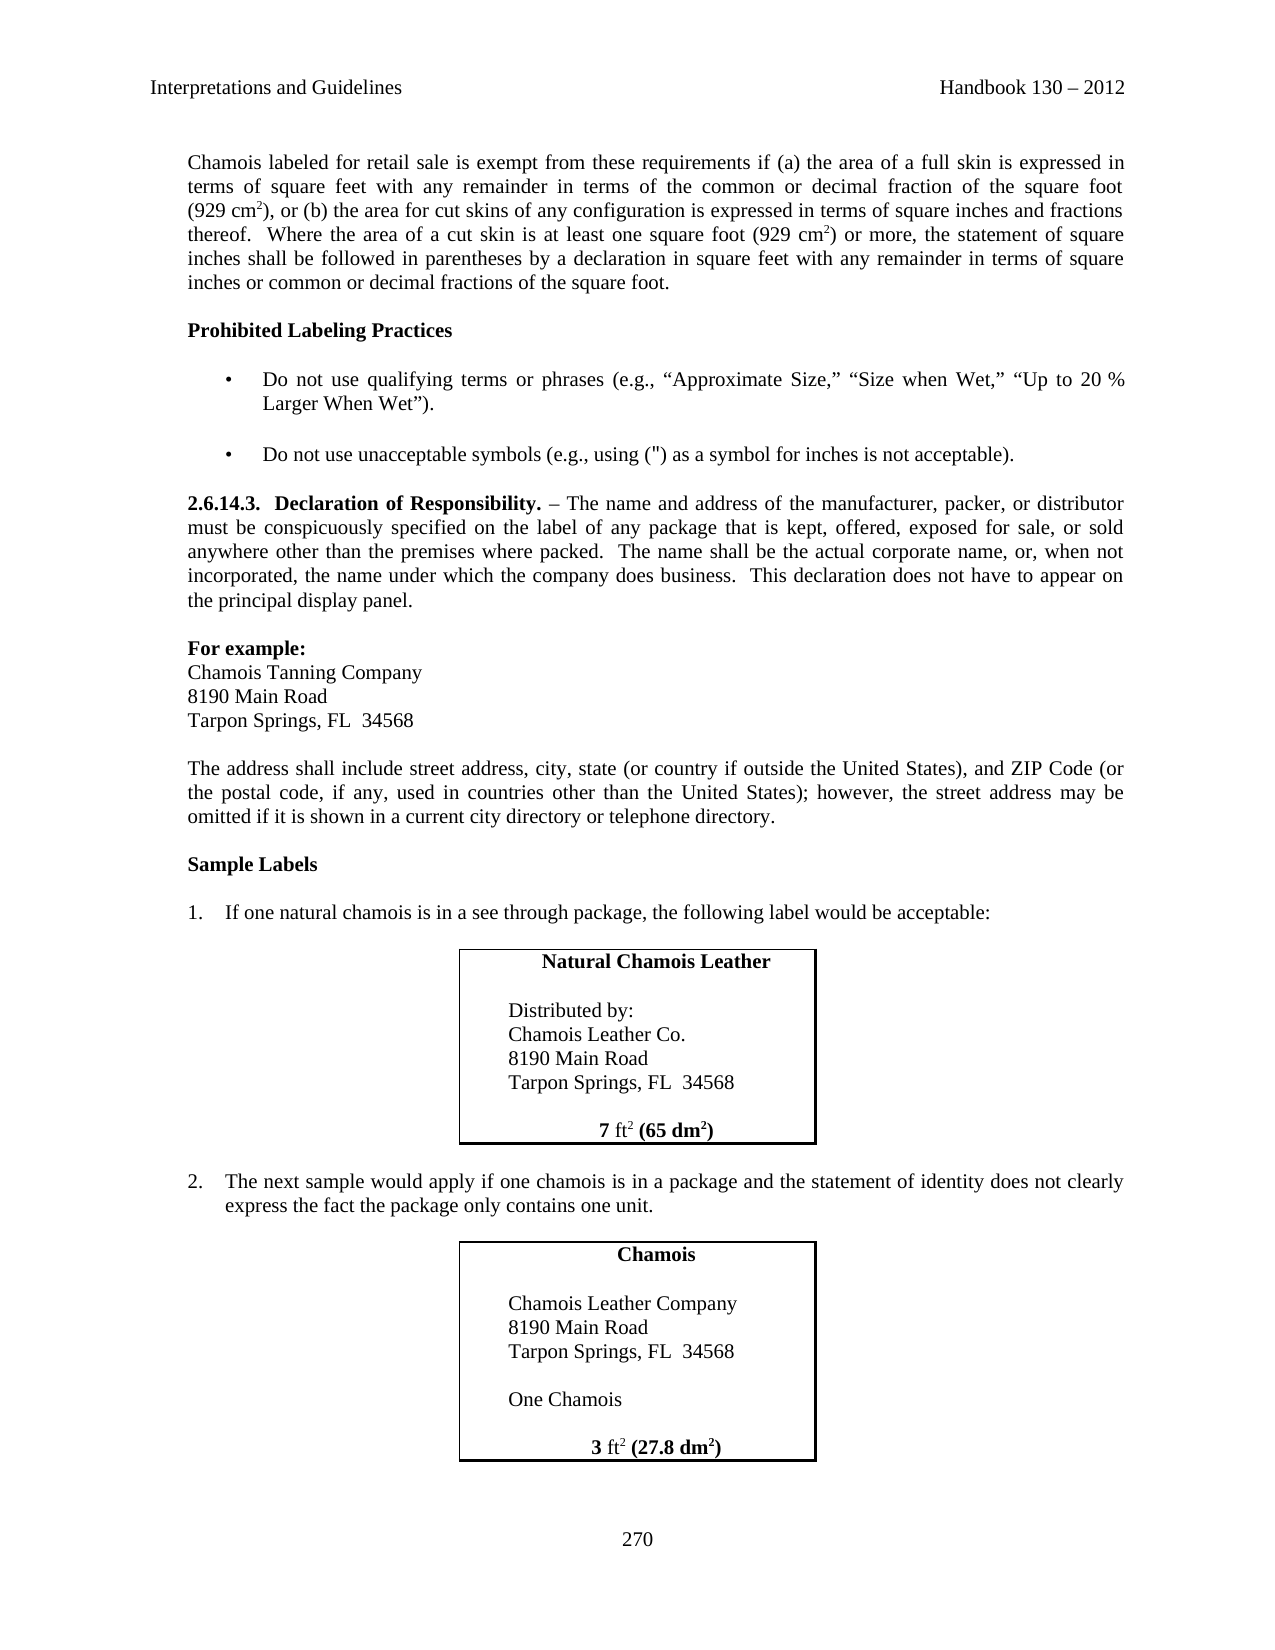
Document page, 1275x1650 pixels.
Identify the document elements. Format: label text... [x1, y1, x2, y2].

text Chamois Tanning Company [187, 660, 1125, 684]
text 2.6.14.3. Declaration of Responsibility. – The name and address of the manufacturer, packer, or distributor must be conspicuously specified on the label of any package that is kept, offered, exposed for sale, or sold anywhere other than the premises where packed. The name shall be the actual corporate name, or, when not incorporated, the name under which the company does business. This declaration does not have to appear on the principal display panel. [187, 491, 1125, 612]
text Prohibited Labeling Practices [187, 318, 1125, 342]
table_header Chamois Chamois Leather Company 8190 Main Road Tarpon Springs, FL 34568 One Chamois 3 ft2 (27.8 dm2) [460, 1243, 814, 1459]
text Chamois labeled for retail sale is exempt from these requirements if (a) the area of a full skin is expressed in terms of square feet with any remainder in terms of the common or decimal fraction of the square foot (929 cm2), or (b) the area for cut skins of any configuration is expressed in terms of square inches and fractions thereof. Where the area of a cut skin is at least one square foot (929 cm2) or more, the statement of square inches shall be followed in parentheses by a declaration in square feet with any remainder in terms of square inches or common or decimal fractions of the square foot. [187, 150, 1125, 294]
text For example: [187, 636, 1125, 660]
text Sample Labels [187, 852, 1125, 876]
text • Do not use unacceptable symbols (e.g., using (") as a symbol for inches is not acceptable). [225, 439, 1125, 467]
text 2. The next sample would apply if one chamois is in a package and the statement of identity does not clearly express the fact the package only contains one unit. [187, 1169, 1125, 1217]
text 1. If one natural chamois is in a see through package, the following label would be acceptable: [187, 900, 1125, 924]
text The address shall include street address, city, state (or country if outside the United States), and ZIP Code (or the postal code, if any, used in countries other than the United States); however, the street address may be omitted if it is shown in a current city directory or telephone directory. [187, 756, 1125, 828]
text Tarpon Springs, FL 34568 [187, 708, 1125, 732]
table_header Natural Chamois Leather Distributed by: Chamois Leather Co. 8190 Main Road Tarpon Springs, FL 34568 7 ft2 (65 dm2) [460, 950, 814, 1142]
text • Do not use qualifying terms or phrases (e.g., “Approximate Size,” “Size when Wet,” “Up to 20 % Larger When Wet”). [225, 367, 1125, 415]
text 8190 Main Road [187, 684, 1125, 708]
